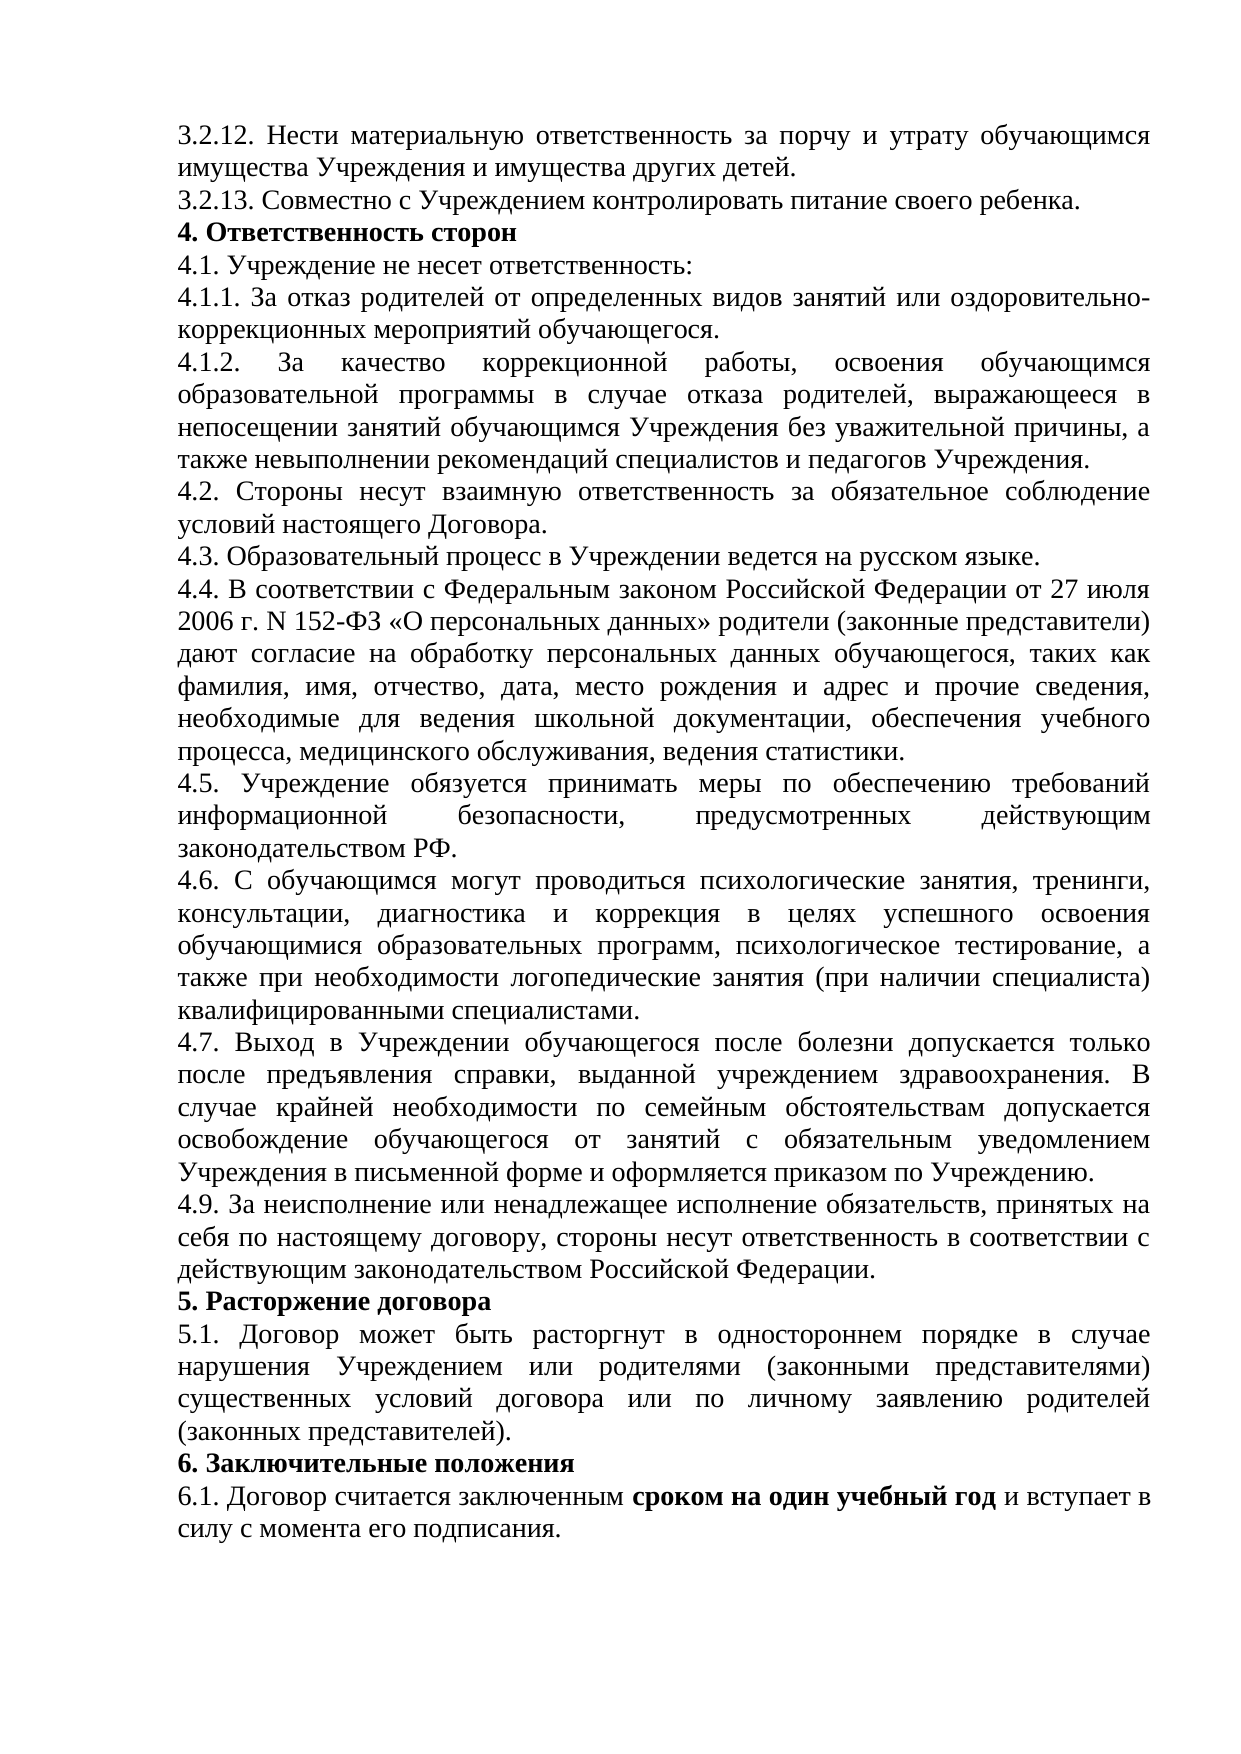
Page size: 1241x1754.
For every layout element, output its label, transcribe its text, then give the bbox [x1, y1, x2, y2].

text 4.1. Учреждение не несет ответственность: [177, 248, 1152, 280]
text 4.9. За неисполнение или ненадлежащее исполнение обязательств, принятых на себя по настоящему договору, стороны несут ответственность в соответствии с действующим законодательством Российской Федерации. [177, 1187, 1152, 1284]
text 4.1.1. За отказ родителей от определенных видов занятий или оздоровительно-коррекционных мероприятий обучающегося. [177, 280, 1152, 345]
text 6. Заключительные положения [177, 1446, 1152, 1479]
text 4.6. С обучающимся могут проводиться психологические занятия, тренинги, консультации, диагностика и коррекция в целях успешного освоения обучающимися образовательных программ, психологическое тестирование, а также при необходимости логопедические занятия (при наличии специалиста) квалифицированными специалистами. [177, 863, 1152, 1025]
text 4.1.2. За качество коррекционной работы, освоения обучающимся образовательной программы в случае отказа родителей, выражающееся в непосещении занятий обучающимся Учреждения без уважительной причины, а также невыполнении рекомендаций специалистов и педагогов Учреждения. [177, 345, 1152, 474]
text 4.3. Образовательный процесс в Учреждении ведется на русском языке. [177, 539, 1152, 572]
text 5. Расторжение договора [177, 1284, 1152, 1317]
text 4.5. Учреждение обязуется принимать меры по обеспечению требований информационной безопасности, предусмотренных действующим законодательством РФ. [177, 766, 1152, 863]
text 4.2. Стороны несут взаимную ответственность за обязательное соблюдение условий настоящего Договора. [177, 474, 1152, 539]
text 6.1. Договор считается заключенным сроком на один учебный год и вступает в силу с момента его подписания. [177, 1479, 1152, 1543]
text 5.1. Договор может быть расторгнут в одностороннем порядке в случае нарушения Учреждением или родителями (законными представителями) существенных условий договора или по личному заявлению родителей (законных представителей). [177, 1317, 1152, 1446]
text 4.7. Выход в Учреждении обучающегося после болезни допускается только после предъявления справки, выданной учреждением здравоохранения. В случае крайней необходимости по семейным обстоятельствам допускается освобождение обучающегося от занятий с обязательным уведомлением Учреждения в письменной форме и оформляется приказом по Учреждению. [177, 1025, 1152, 1187]
text 4. Ответственность сторон [177, 215, 1152, 248]
text 3.2.13. Совместно с Учреждением контролировать питание своего ребенка. [177, 183, 1152, 215]
text 4.4. В соответствии с Федеральным законом Российской Федерации от 27 июля 2006 г. N 152-ФЗ «О персональных данных» родители (законные представители) дают согласие на обработку персональных данных обучающегося, таких как фамилия, имя, отчество, дата, место рождения и адрес и прочие сведения, необходимые для ведения школьной документации, обеспечения учебного процесса, медицинского обслуживания, ведения статистики. [177, 572, 1152, 766]
text 3.2.12. Нести материальную ответственность за порчу и утрату обучающимся имущества Учреждения и имущества других детей. [177, 118, 1152, 183]
